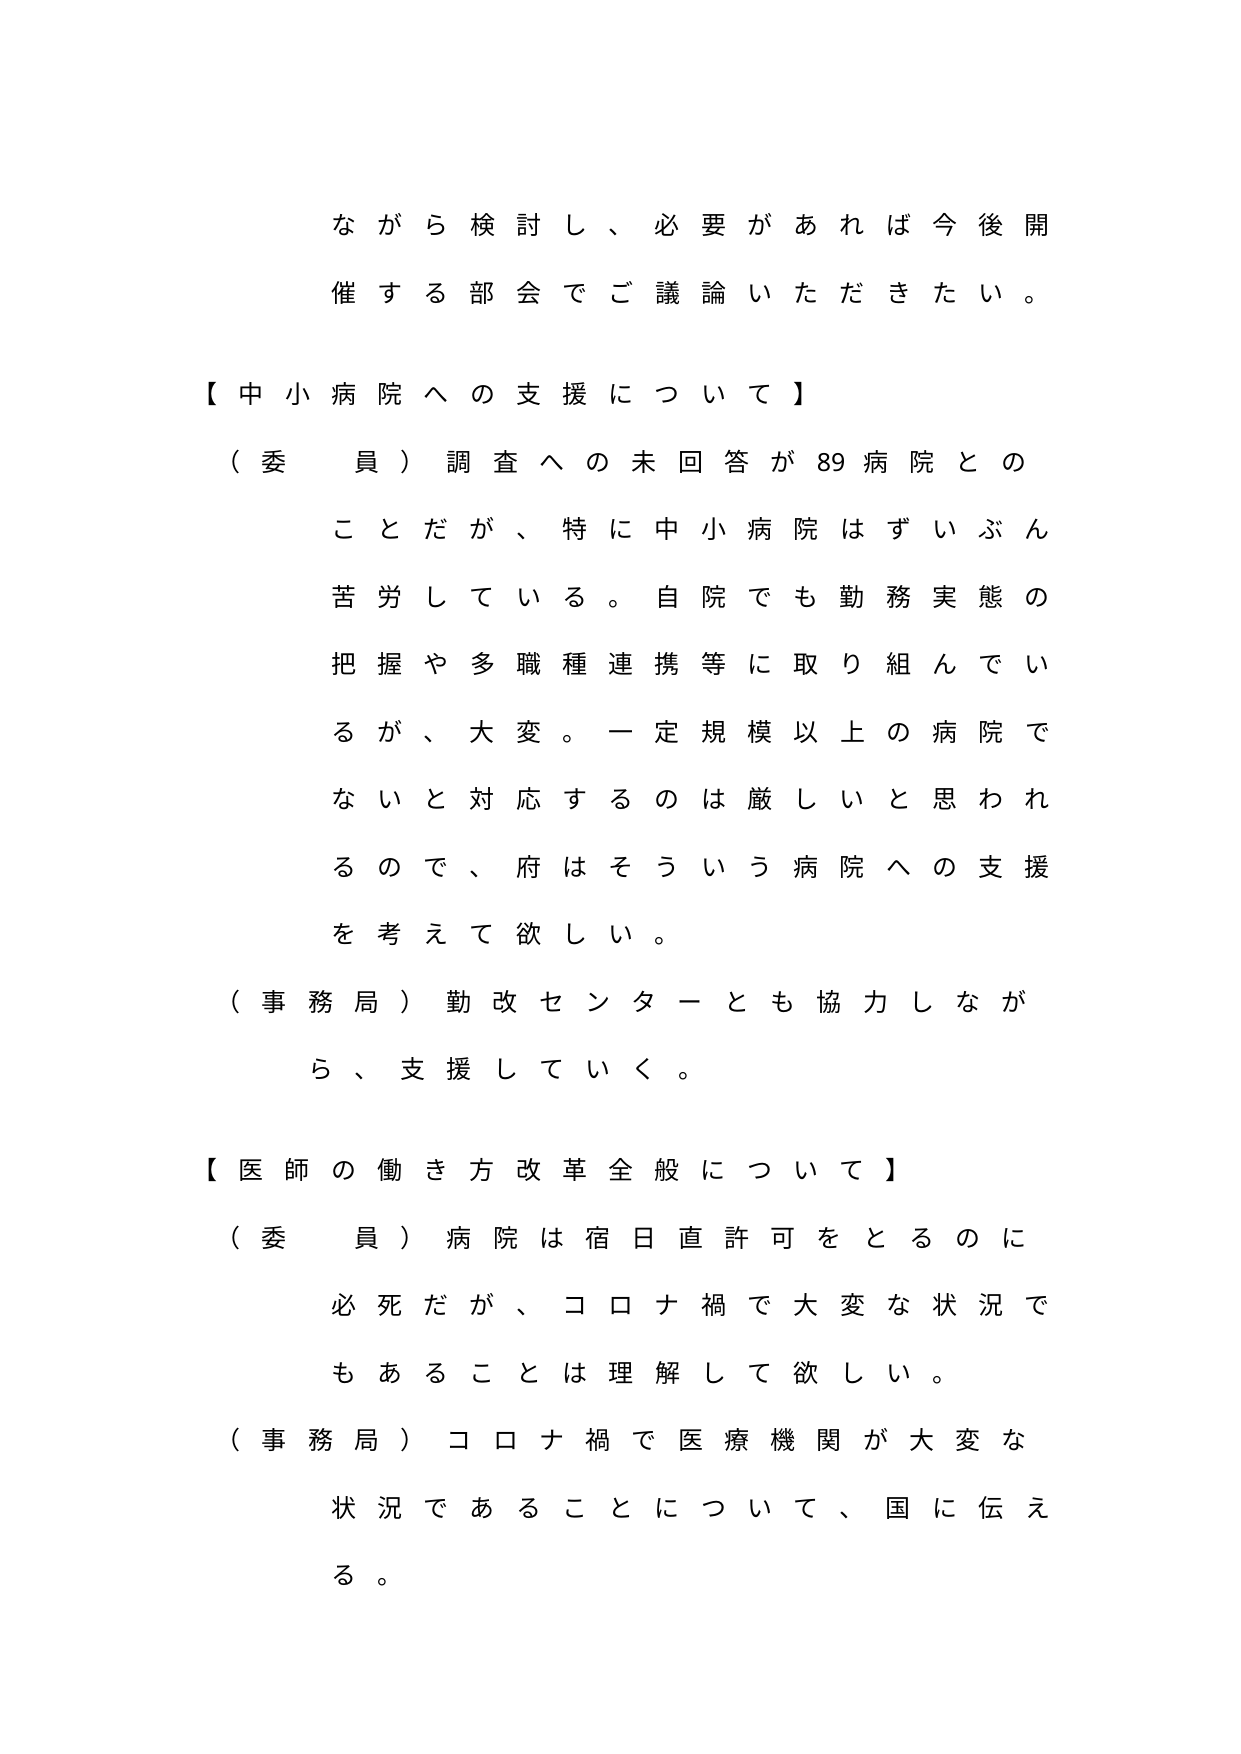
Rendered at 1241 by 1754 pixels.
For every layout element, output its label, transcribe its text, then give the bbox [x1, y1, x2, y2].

text 【中小病院への支援について】 [189, 359, 1071, 426]
text （委 員）病院は宿日直許可をとるのに必死だが、コロナ禍で大変な状況でもあることは理解して欲しい。 [209, 1203, 1071, 1405]
text （事務局）コロナ禍で医療機関が大変な状況であることについて、国に伝える。 [209, 1405, 1071, 1608]
text 【医師の働き方改革全般について】 [189, 1135, 1071, 1203]
text （事務局）勤改センターとも協力しながら、支援していく。 [209, 966, 1071, 1101]
text （委 員）調査への未回答が89病院とのことだが、特に中小病院はずいぶん苦労している。自院でも勤務実態の把握や多職種連携等に取り組んでいるが、大変。一定規模以上の病院でないと対応するのは厳しいと思われるので、府はそういう病院への支援を考えて欲しい。 [209, 426, 1071, 966]
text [209, 190, 1071, 325]
